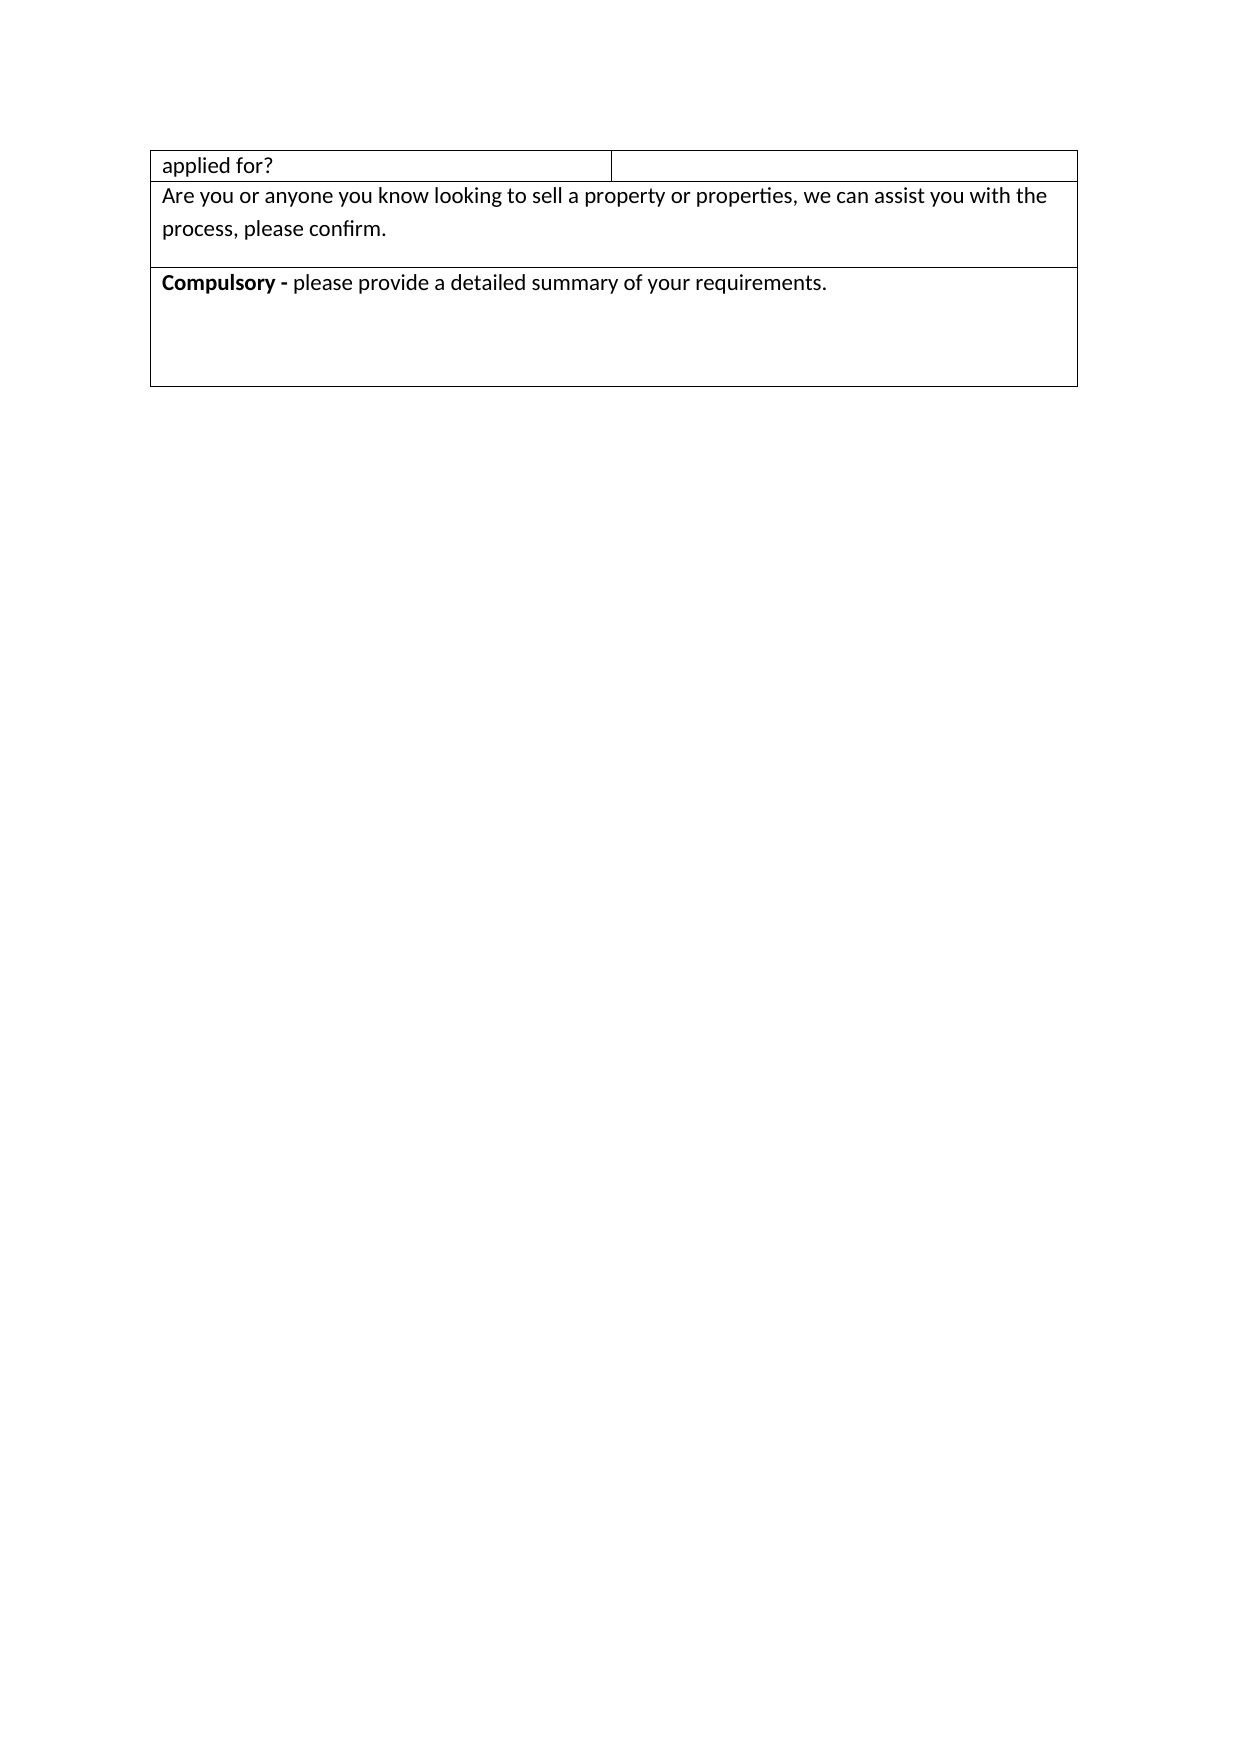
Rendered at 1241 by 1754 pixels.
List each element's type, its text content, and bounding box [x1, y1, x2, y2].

table_cell Compulsory - please provide a detailed summary of your requirements. [151, 268, 1077, 386]
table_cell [151, 151, 611, 181]
table_cell Are you or anyone you know looking to sell a property or properties, we can assist you with the process, please confirm. [151, 182, 1077, 267]
table_cell [612, 151, 1077, 181]
